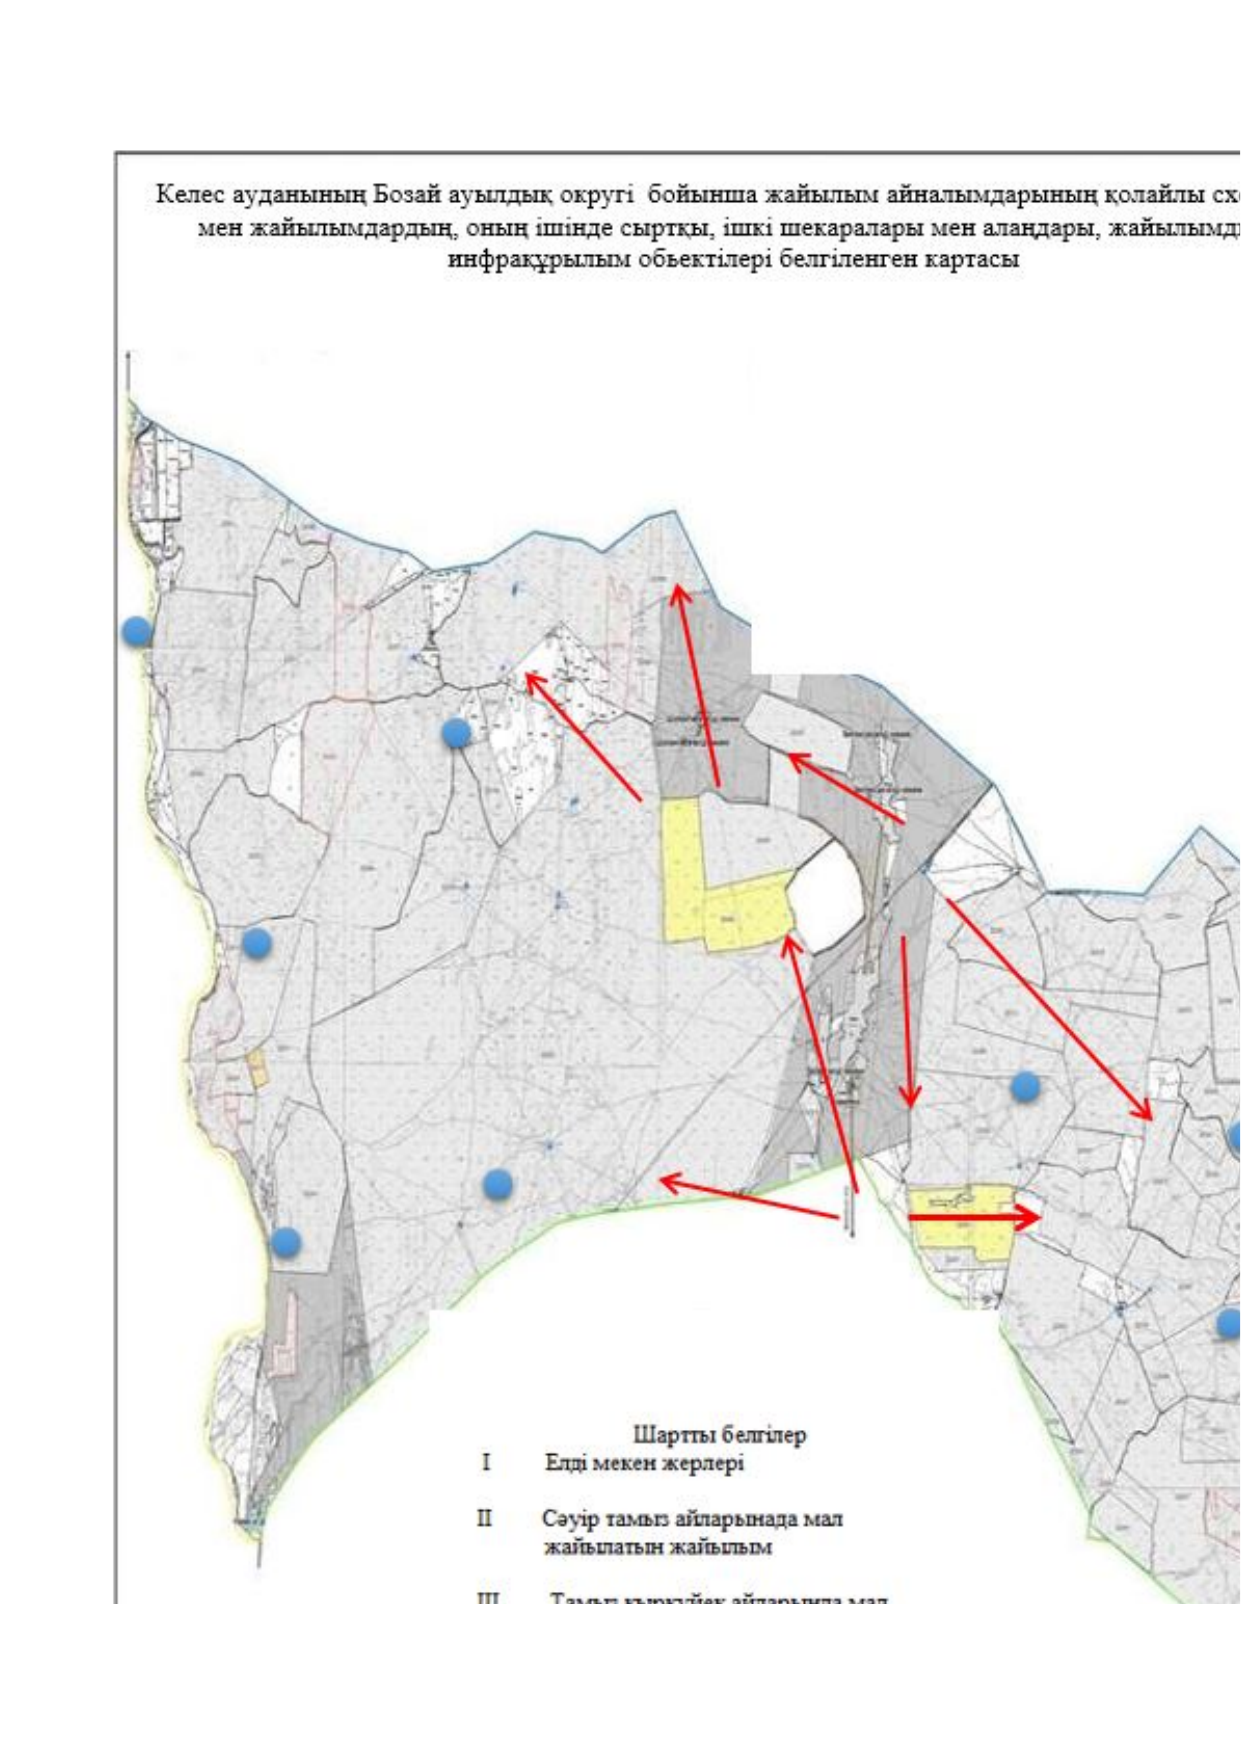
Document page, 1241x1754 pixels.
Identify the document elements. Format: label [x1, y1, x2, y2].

picture [112, 150, 1241, 1604]
